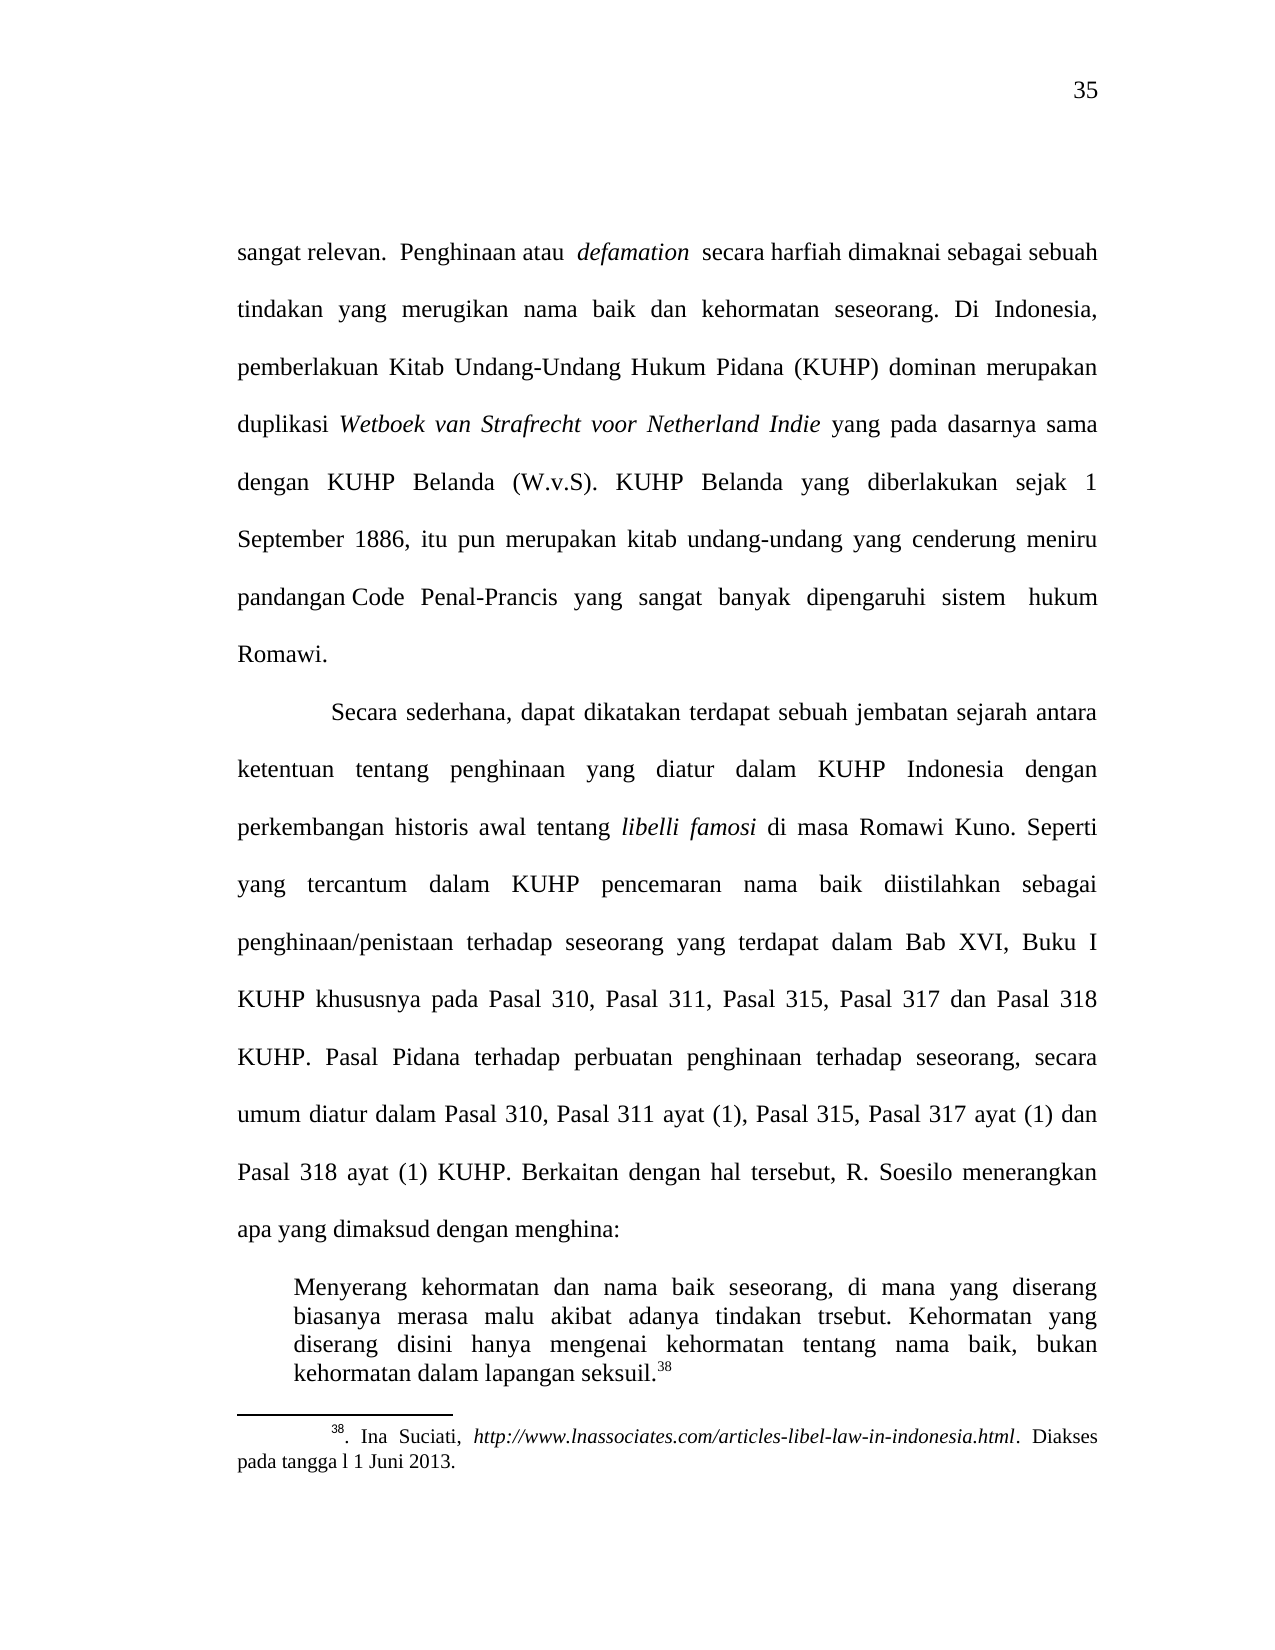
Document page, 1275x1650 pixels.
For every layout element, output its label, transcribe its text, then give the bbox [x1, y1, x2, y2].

text Menyerang kehormatan dan nama baik seseorang, di mana yang diserang biasanya merasa malu akibat adanya tindakan trsebut. Kehormatan yang diserang disini hanya mengenai kehormatan tentang nama baik, bukan kehormatan dalam lapangan seksuil. [293, 1272, 1098, 1387]
text Secara sederhana, dapat dikatakan terdapat sebuah jembatan sejarah antara ketentuan tentang penghinaan yang diatur dalam KUHP Indonesia dengan perkembangan historis awal tentang libelli famosi di masa Romawi Kuno. Seperti yang tercantum dalam KUHP pencemaran nama baik diistilahkan sebagai penghinaan/penistaan terhadap seseorang yang terdapat dalam Bab XVI, Buku I KUHP khususnya pada Pasal 310, Pasal 311, Pasal 315, Pasal 317 dan Pasal 318 KUHP. Pasal Pidana terhadap perbuatan penghinaan terhadap seseorang, secara umum diatur dalam Pasal 310, Pasal 311 ayat (1), Pasal 315, Pasal 317 ayat (1) dan Pasal 318 ayat (1) KUHP. Berkaitan dengan hal tersebut, R. Soesilo menerangkan apa yang dimaksud dengan menghina: [237, 697, 1098, 1243]
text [237, 237, 1098, 668]
